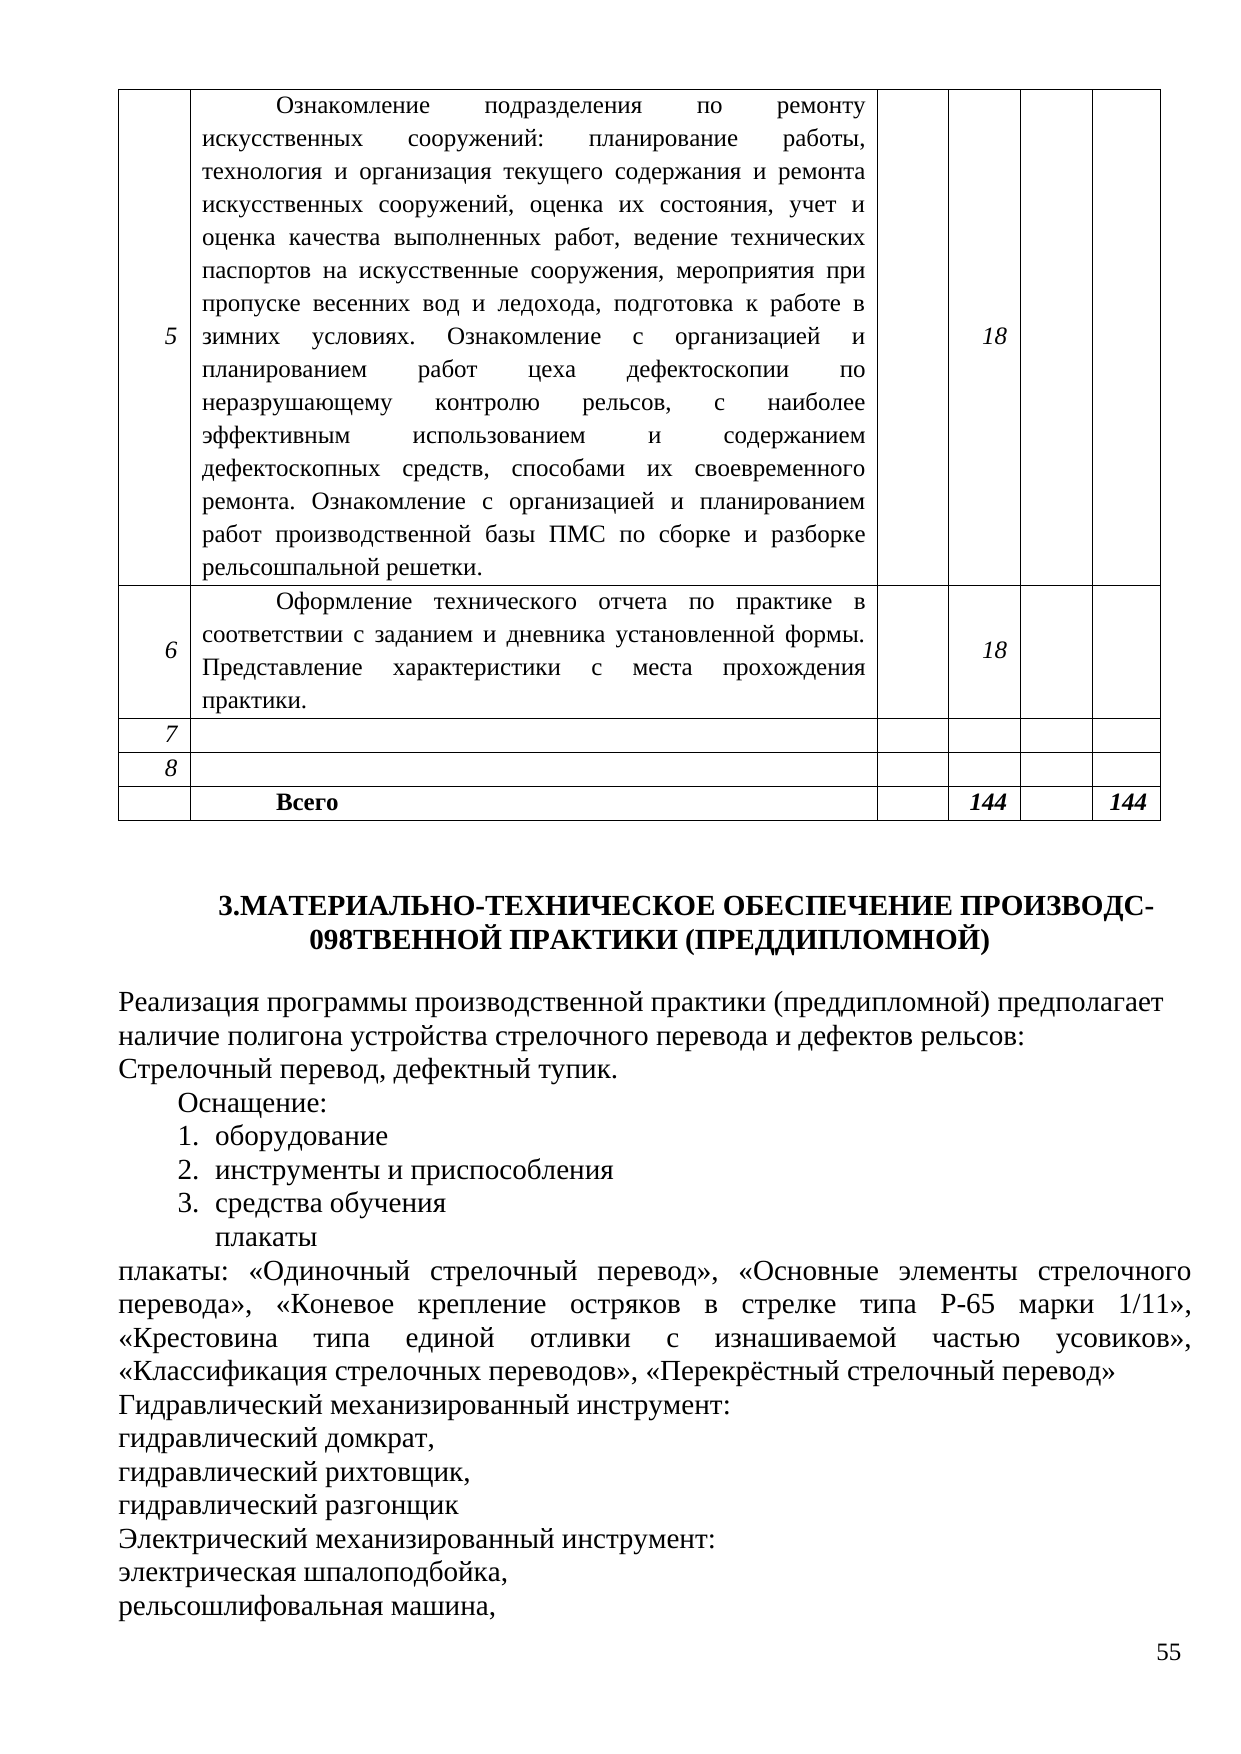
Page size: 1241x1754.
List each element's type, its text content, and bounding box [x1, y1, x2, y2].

text плакаты: «Одиночный стрелочный перевод», «Основные элементы стрелочного перевода», «Коневое крепление остряков в стрелке типа Р-65 марки 1/11», «Крестовина типа единой отливки с изнашиваемой частью усовиков», «Классификация стрелочных переводов», «Перекрёстный стрелочный перевод» [118, 1253, 1192, 1387]
text Электрический механизированный инструмент: [118, 1521, 1192, 1554]
table_cell Оформление технического отчета по практике в соответствии с заданием и дневника установленной формы. Представление характеристики с места прохождения практики. [191, 586, 877, 718]
text гидравлический домкрат, [118, 1420, 1192, 1454]
table_cell [1093, 719, 1160, 752]
list оборудование [177, 1118, 1181, 1152]
text Реализация программы производственной практики (преддипломной) предполагает наличие полигона устройства стрелочного перевода и дефектов рельсов: [118, 984, 1181, 1051]
table_cell 5 [119, 90, 190, 585]
table_cell 6 [119, 586, 190, 718]
table_cell [878, 90, 948, 585]
text Оснащение: [118, 1085, 1181, 1118]
table_cell [878, 787, 948, 820]
text Стрелочный перевод, дефектный тупик. [118, 1051, 1192, 1085]
table_cell [878, 586, 948, 718]
table_cell Всего [191, 787, 877, 820]
table_cell [949, 753, 1020, 786]
table_cell [949, 719, 1020, 752]
text 3.МАТЕРИАЛЬНО-ТЕХНИЧЕСКОЕ ОБЕСПЕЧЕНИЕ ПРОИЗВОДС-098ТВЕННОЙ ПРАКТИКИ (ПРЕДДИПЛОМНОЙ) [118, 888, 1181, 956]
text рельсошлифовальная машина, [118, 1588, 1192, 1622]
table_cell [1021, 586, 1092, 718]
table_cell [191, 719, 877, 752]
table_cell [1093, 586, 1160, 718]
table_cell 18 [949, 586, 1020, 718]
text плакаты [215, 1219, 1181, 1253]
text электрическая шпалоподбойка, [118, 1554, 1192, 1588]
table_cell Ознакомление подразделения по ремонту искусственных сооружений: планирование работы, технология и организация текущего содержания и ремонта искусственных сооружений, оценка их состояния, учет и оценка качества выполненных работ, ведение технических паспортов на искусственные сооружения, мероприятия при пропуске весенних вод и ледохода, подготовка к работе в зимних условиях. Ознакомление с организацией и планированием работ цеха дефектоскопии по неразрушающему контролю рельсов, с наиболее эффективным использованием и содержанием дефектоскопных средств, способами их своевременного ремонта. Ознакомление с организацией и планированием работ производственной базы ПМС по сборке и разборке рельсошпальной решетки. [191, 90, 877, 585]
table_cell [1021, 753, 1092, 786]
table_cell [1021, 719, 1092, 752]
text гидравлический разгонщик [118, 1487, 1192, 1521]
table_cell 18 [949, 90, 1020, 585]
list средства обучения [177, 1186, 1181, 1219]
table_cell [1093, 753, 1160, 786]
table_cell [1021, 90, 1092, 585]
table_cell [878, 753, 948, 786]
list инструменты и приспособления [177, 1152, 1181, 1186]
table_cell 7 [119, 719, 190, 752]
table_cell [1021, 787, 1092, 820]
text Гидравлический механизированный инструмент: [118, 1387, 1192, 1420]
table_cell [191, 753, 877, 786]
table_cell 8 [119, 753, 190, 786]
table_cell [119, 787, 190, 820]
text гидравлический рихтовщик, [118, 1454, 1192, 1487]
table_cell [878, 719, 948, 752]
table_cell 144 [1093, 787, 1160, 820]
table_cell [1093, 90, 1160, 585]
table_cell 144 [949, 787, 1020, 820]
